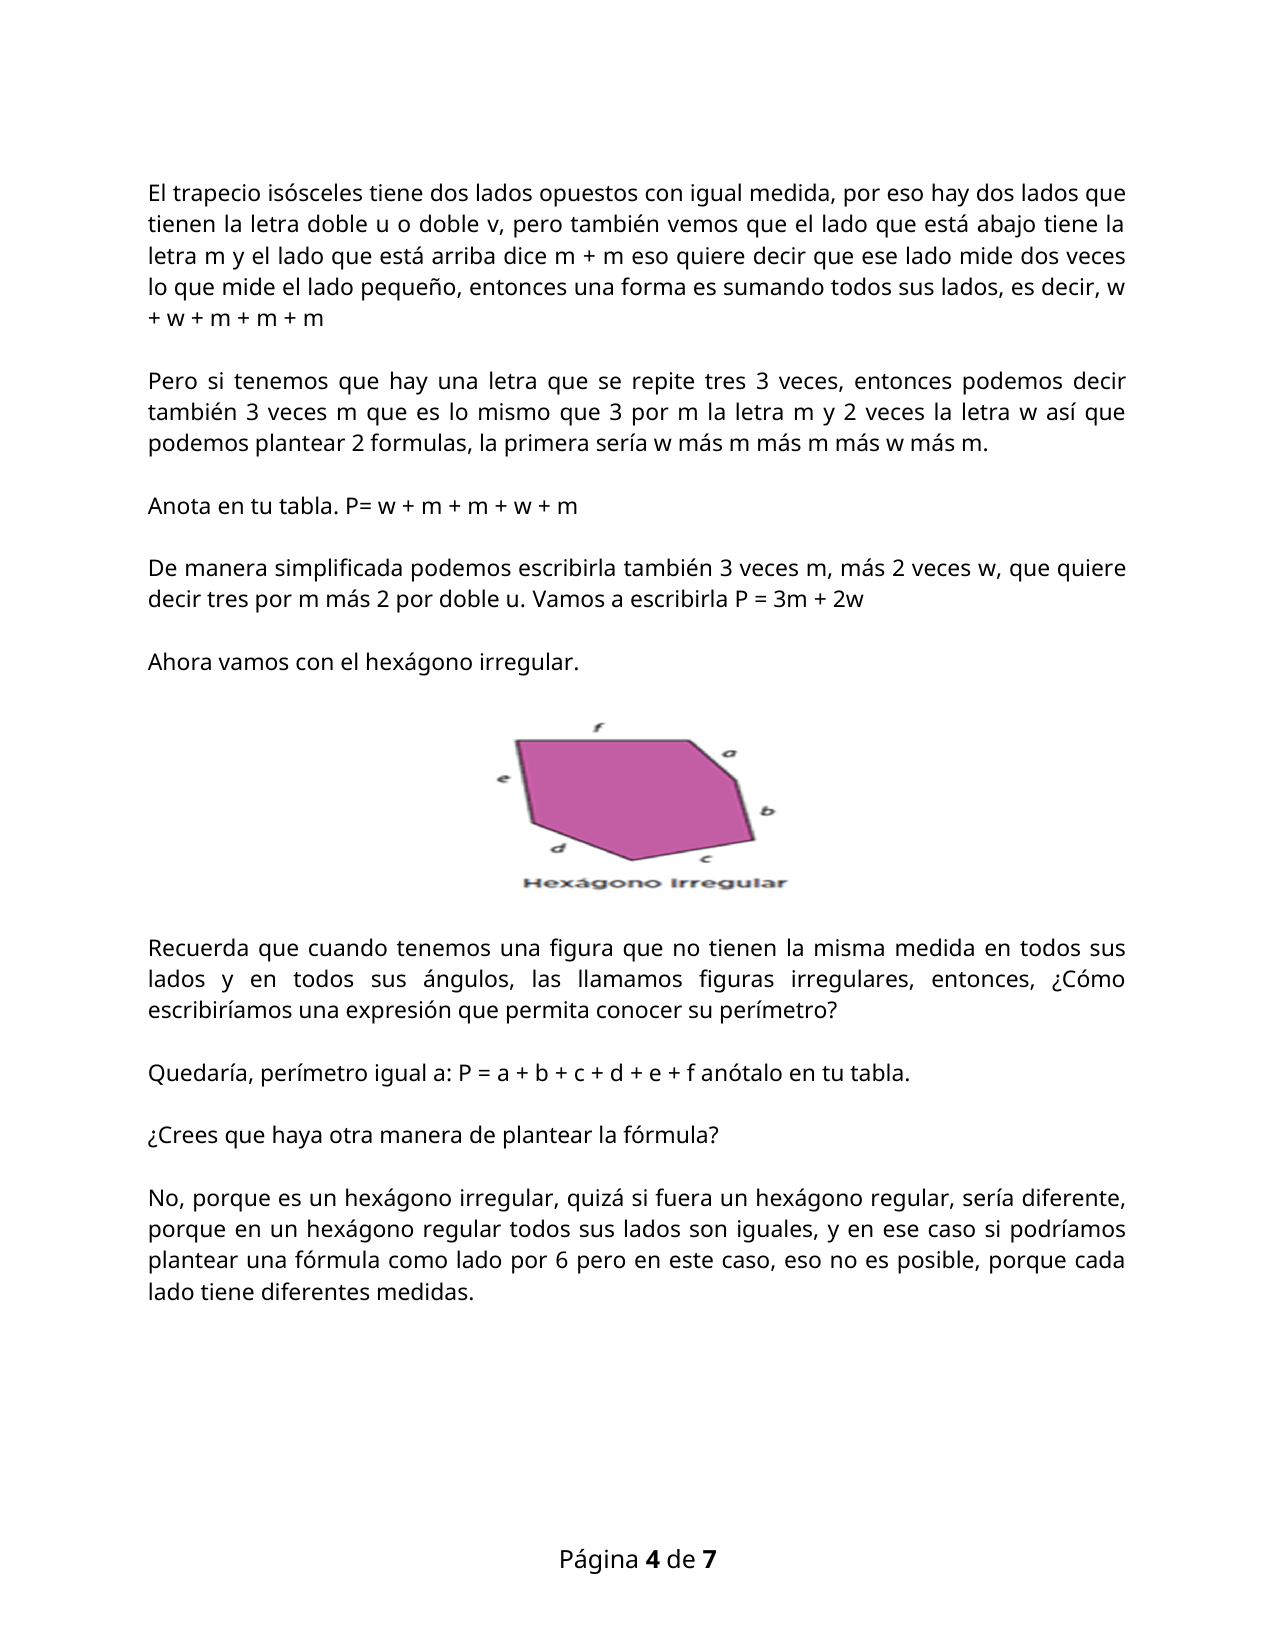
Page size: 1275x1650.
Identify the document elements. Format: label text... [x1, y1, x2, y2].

text Quedaría, perímetro igual a: P = a + b + c + d + e + f anótalo en tu tabla. [148, 1057, 1127, 1088]
text Anota en tu tabla. P= w + m + m + w + m [148, 490, 1127, 521]
text ¿Crees que haya otra manera de plantear la fórmula? [148, 1119, 1127, 1151]
text No, porque es un hexágono irregular, quizá si fuera un hexágono regular, sería diferente, porque en un hexágono regular todos sus lados son iguales, y en ese caso si podríamos plantear una fórmula como lado por 6 pero en este caso, eso no es posible, porque cada lado tiene diferentes medidas. [148, 1182, 1127, 1307]
text Ahora vamos con el hexágono irregular. [148, 646, 1127, 677]
text De manera simplificada podemos escribirla también 3 veces m, más 2 veces w, que quiere decir tres por m más 2 por doble u. Vamos a escribirla P = 3m + 2w [148, 552, 1127, 615]
picture [464, 708, 811, 901]
text Recuerda que cuando tenemos una figura que no tienen la misma medida en todos sus lados y en todos sus ángulos, las llamamos figuras irregulares, entonces, ¿Cómo escribiríamos una expresión que permita conocer su perímetro? [148, 932, 1127, 1026]
text Pero si tenemos que hay una letra que se repite tres 3 veces, entonces podemos decir también 3 veces m que es lo mismo que 3 por m la letra m y 2 veces la letra w así que podemos plantear 2 formulas, la primera sería w más m más m más w más m. [148, 365, 1127, 458]
text El trapecio isósceles tiene dos lados opuestos con igual medida, por eso hay dos lados que tienen la letra doble u o doble v, pero también vemos que el lado que está abajo tiene la letra m y el lado que está arriba dice m + m eso quiere decir que ese lado mide dos veces lo que mide el lado pequeño, entonces una forma es sumando todos sus lados, es decir, w + w + m + m + m [148, 177, 1127, 333]
